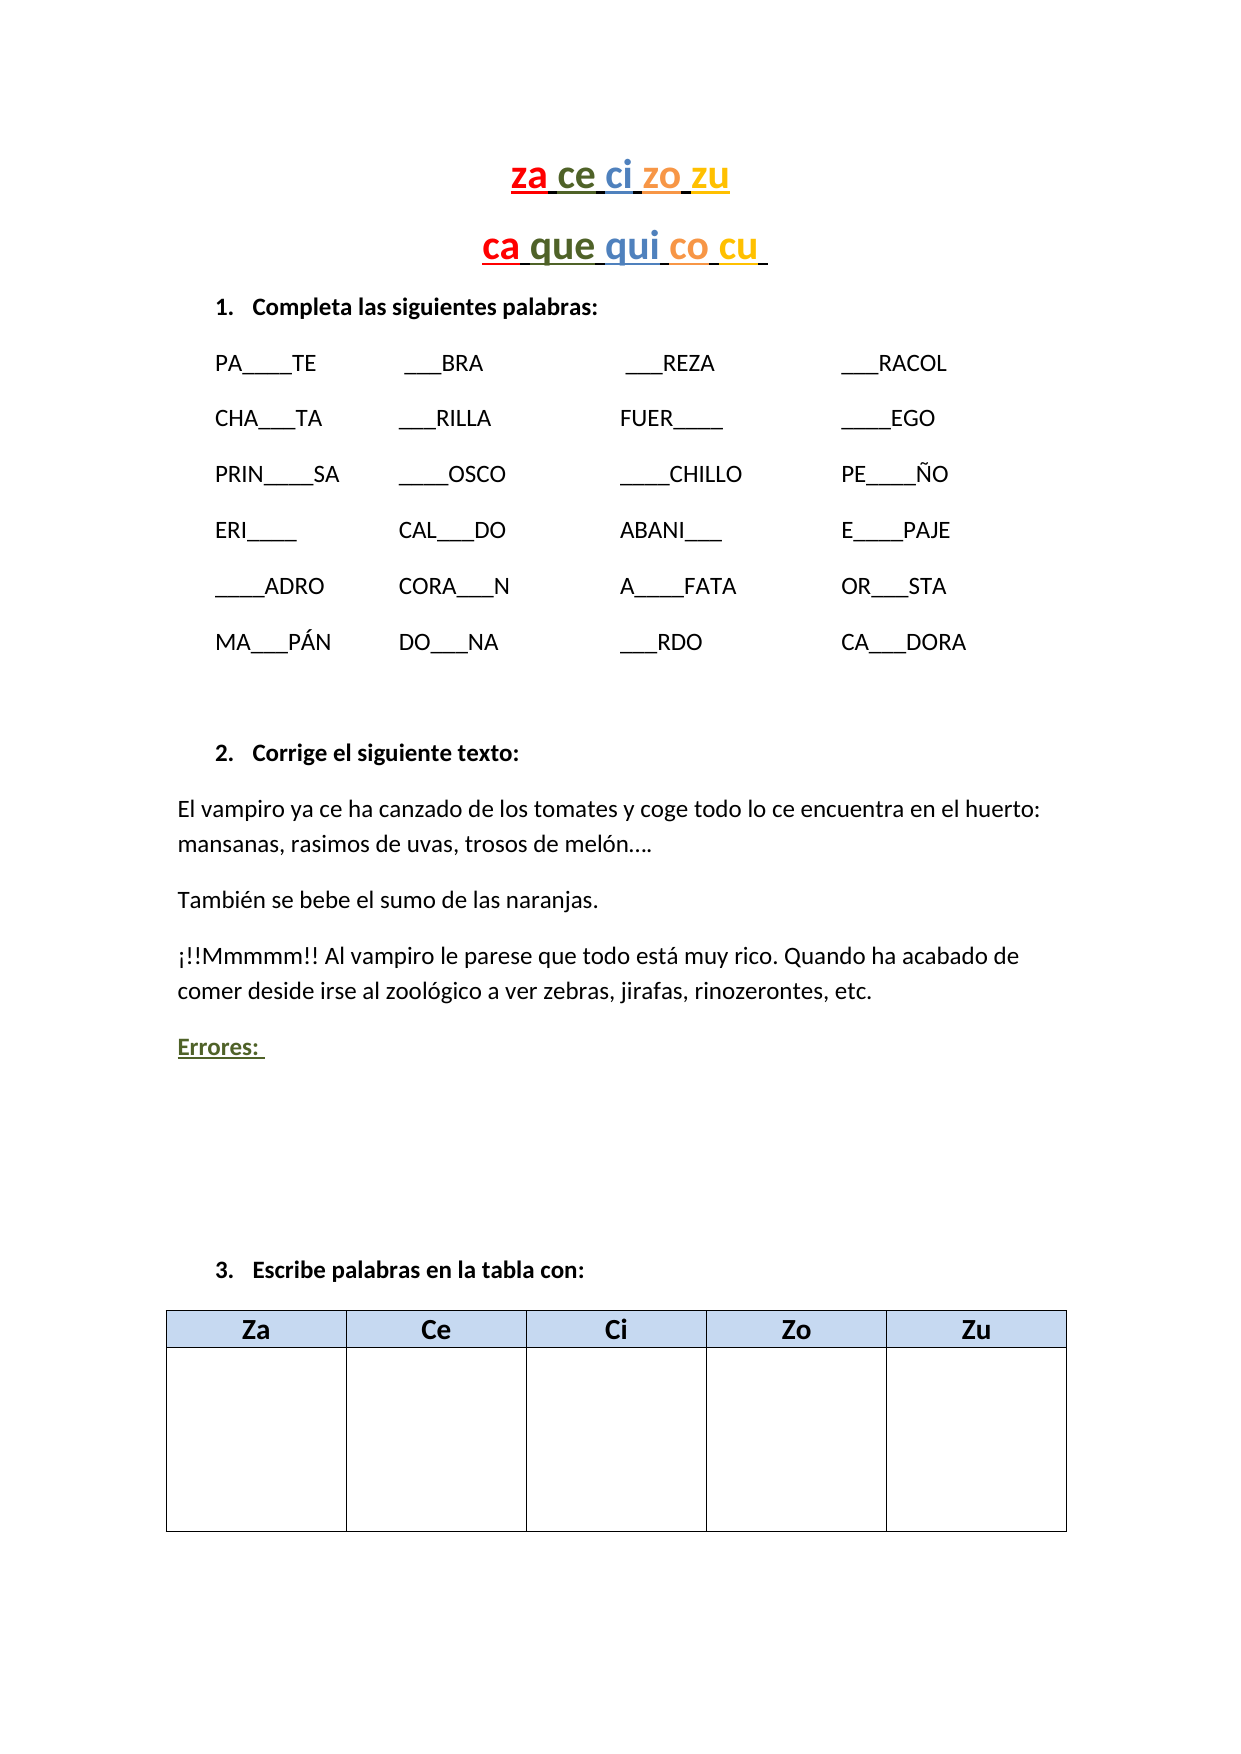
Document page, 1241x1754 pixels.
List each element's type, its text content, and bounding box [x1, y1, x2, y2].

list Completa las siguientes palabras: [215, 291, 1063, 321]
table_header Zu [887, 1311, 1066, 1347]
text ¡!!Mmmmm!! Al vampiro le parese que todo está muy rico. Quando ha acabado de comer deside irse al zoológico a ver zebras, jirafas, rinozerontes, etc. [177, 940, 1063, 1006]
table_header Ci [527, 1311, 706, 1347]
table_header Ce [347, 1311, 526, 1347]
text CHA___TA ___RILLA FUER____ ____EGO [215, 403, 1063, 433]
text También se bebe el sumo de las naranjas. [177, 884, 1063, 915]
table_cell [707, 1348, 886, 1531]
table_header Za [167, 1311, 346, 1347]
table_cell [347, 1348, 526, 1531]
text PA____TE ___BRA ___REZA ___RACOL [215, 347, 1063, 377]
table_cell [527, 1348, 706, 1531]
text MA___PÁN DO___NA ___RDO CA___DORA [215, 626, 1063, 656]
text ERI____ CAL___DO ABANI___ E____PAJE [215, 514, 1063, 545]
list Corrige el siguiente texto: [215, 738, 1063, 768]
text El vampiro ya ce ha canzado de los tomates y coge todo lo ce encuentra en el huerto: mansanas, rasimos de uvas, trosos de melón…. [177, 793, 1063, 859]
table_header Zo [707, 1311, 886, 1347]
table_cell [167, 1348, 346, 1531]
text za ce ci zo zu [177, 148, 1063, 198]
table_cell [887, 1348, 1066, 1531]
text PRIN____SA ____OSCO ____CHILLO PE____ÑO [215, 458, 1063, 489]
text ca que qui co cu [177, 219, 1063, 270]
list Escribe palabras en la tabla con: [215, 1254, 1063, 1285]
text Errores: [177, 1031, 1063, 1061]
text ____ADRO CORA___N A____FATA OR___STA [215, 570, 1063, 601]
